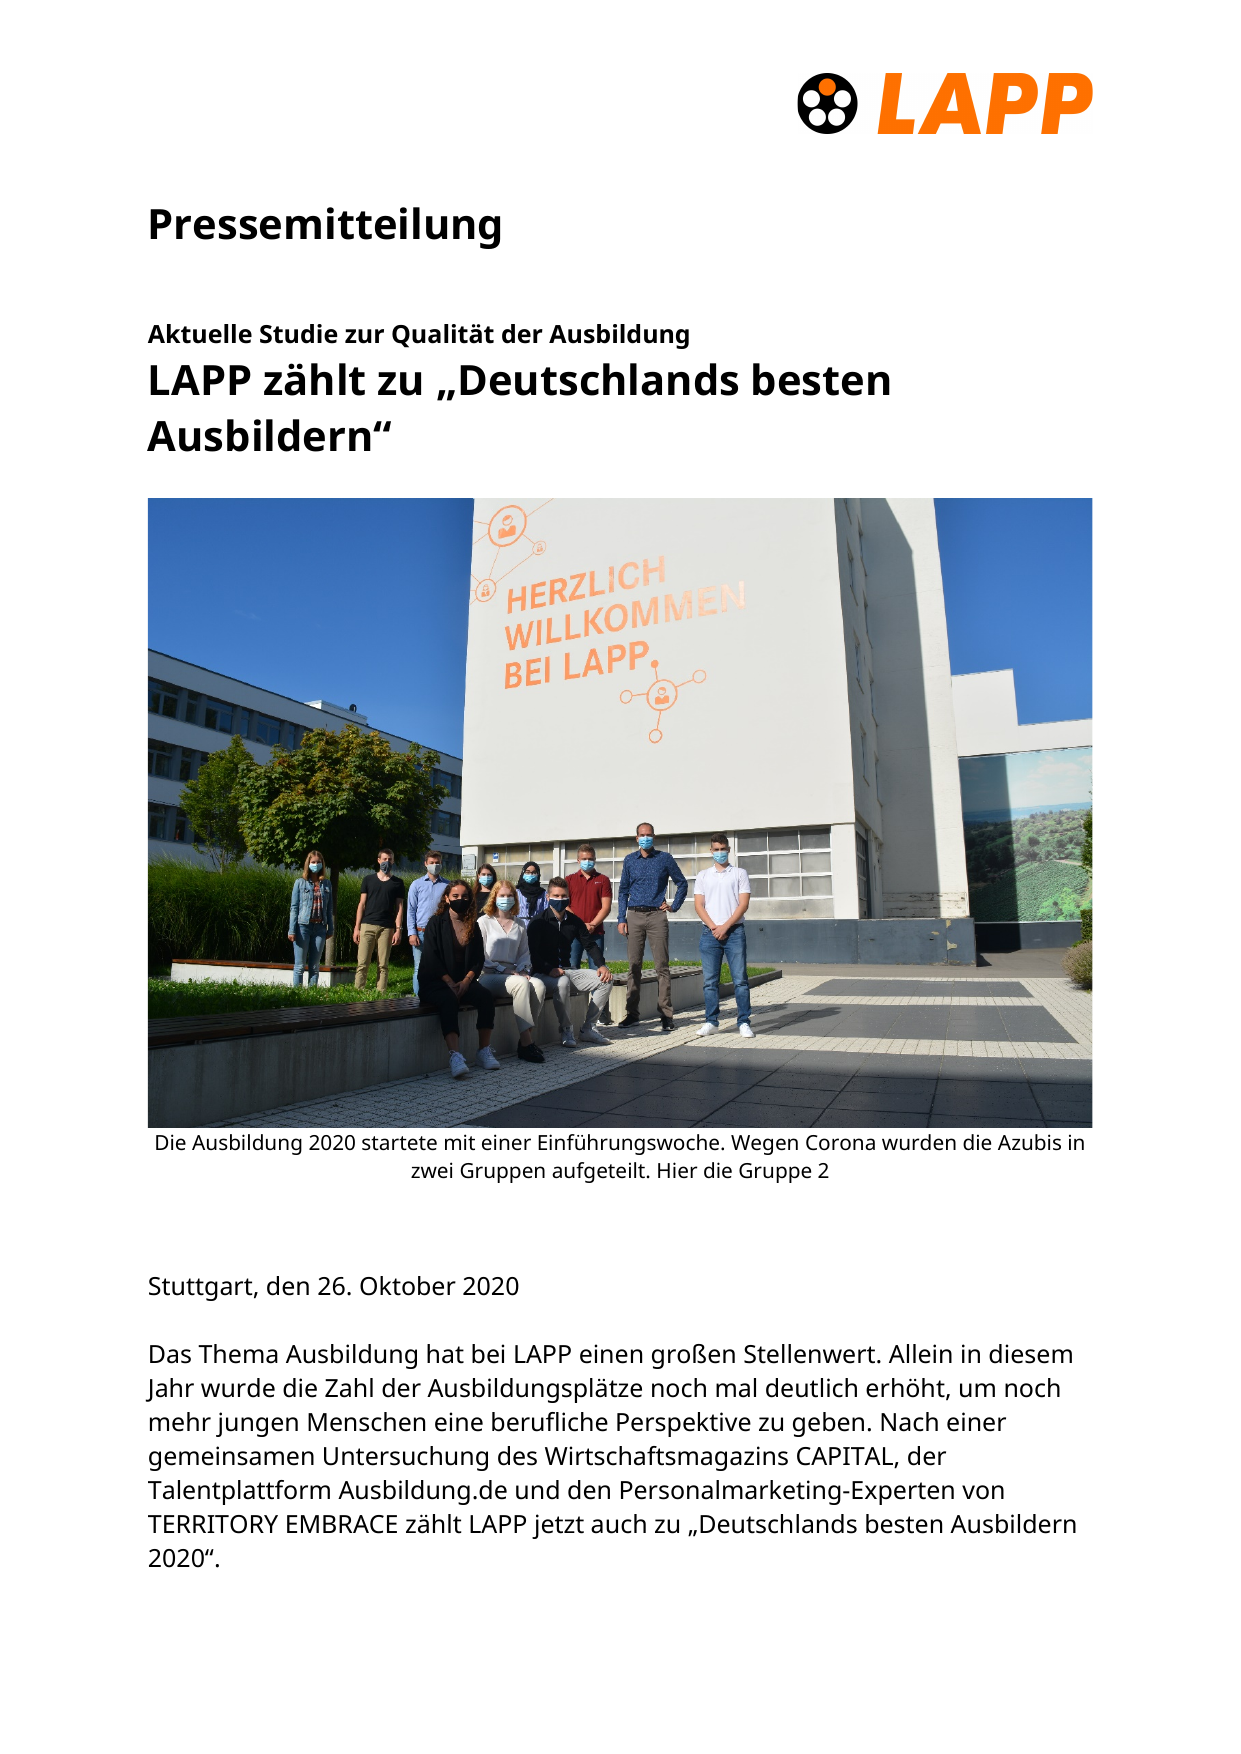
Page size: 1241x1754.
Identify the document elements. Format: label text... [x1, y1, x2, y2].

picture [797, 73, 1093, 134]
picture [147, 498, 1093, 1128]
text Stuttgart, den 26. Oktober 2020 [148, 1269, 1093, 1303]
text Aktuelle Studie zur Qualität der Ausbildung [148, 316, 1093, 351]
text Das Thema Ausbildung hat bei LAPP einen großen Stellenwert. Allein in diesem Jahr wurde die Zahl der Ausbildungsplätze noch mal deutlich erhöht, um noch mehr jungen Menschen eine berufliche Perspektive zu geben. Nach einer gemeinsamen Untersuchung des Wirtschaftsmagazins CAPITAL, der Talentplattform Ausbildung.de und den Personalmarketing-Experten von TERRITORY EMBRACE zählt LAPP jetzt auch zu „Deutschlands besten Ausbildern 2020“. [148, 1337, 1093, 1575]
text Die Ausbildung 2020 startete mit einer Einführungswoche. Wegen Corona wurden die Azubis in zwei Gruppen aufgeteilt. Hier die Gruppe 2 [148, 1128, 1093, 1184]
text LAPP zählt zu „Deutschlands besten Ausbildern“ [148, 351, 1093, 464]
